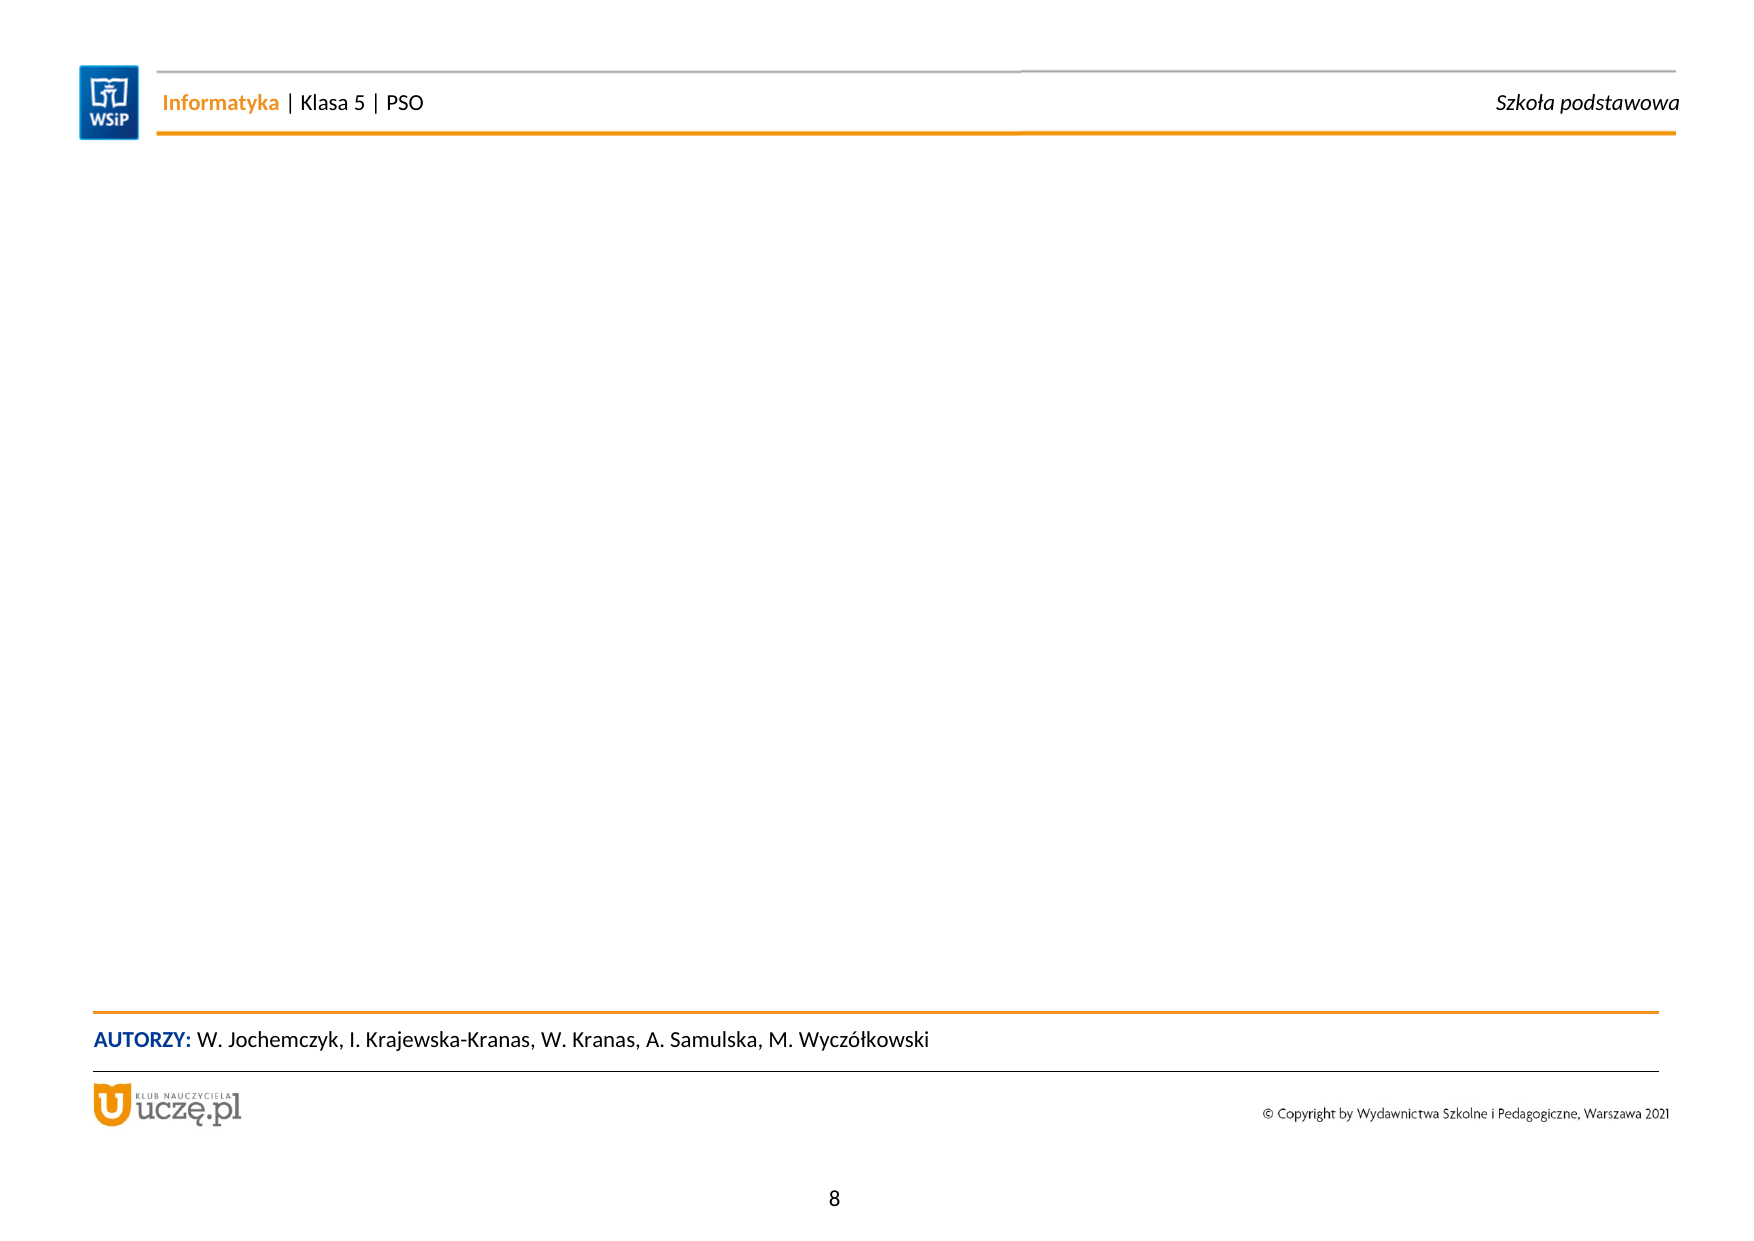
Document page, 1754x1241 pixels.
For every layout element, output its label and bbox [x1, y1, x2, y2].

picture [1671, 100, 1676, 109]
picture [0, 6, 1676, 164]
picture [93, 1080, 1669, 1129]
